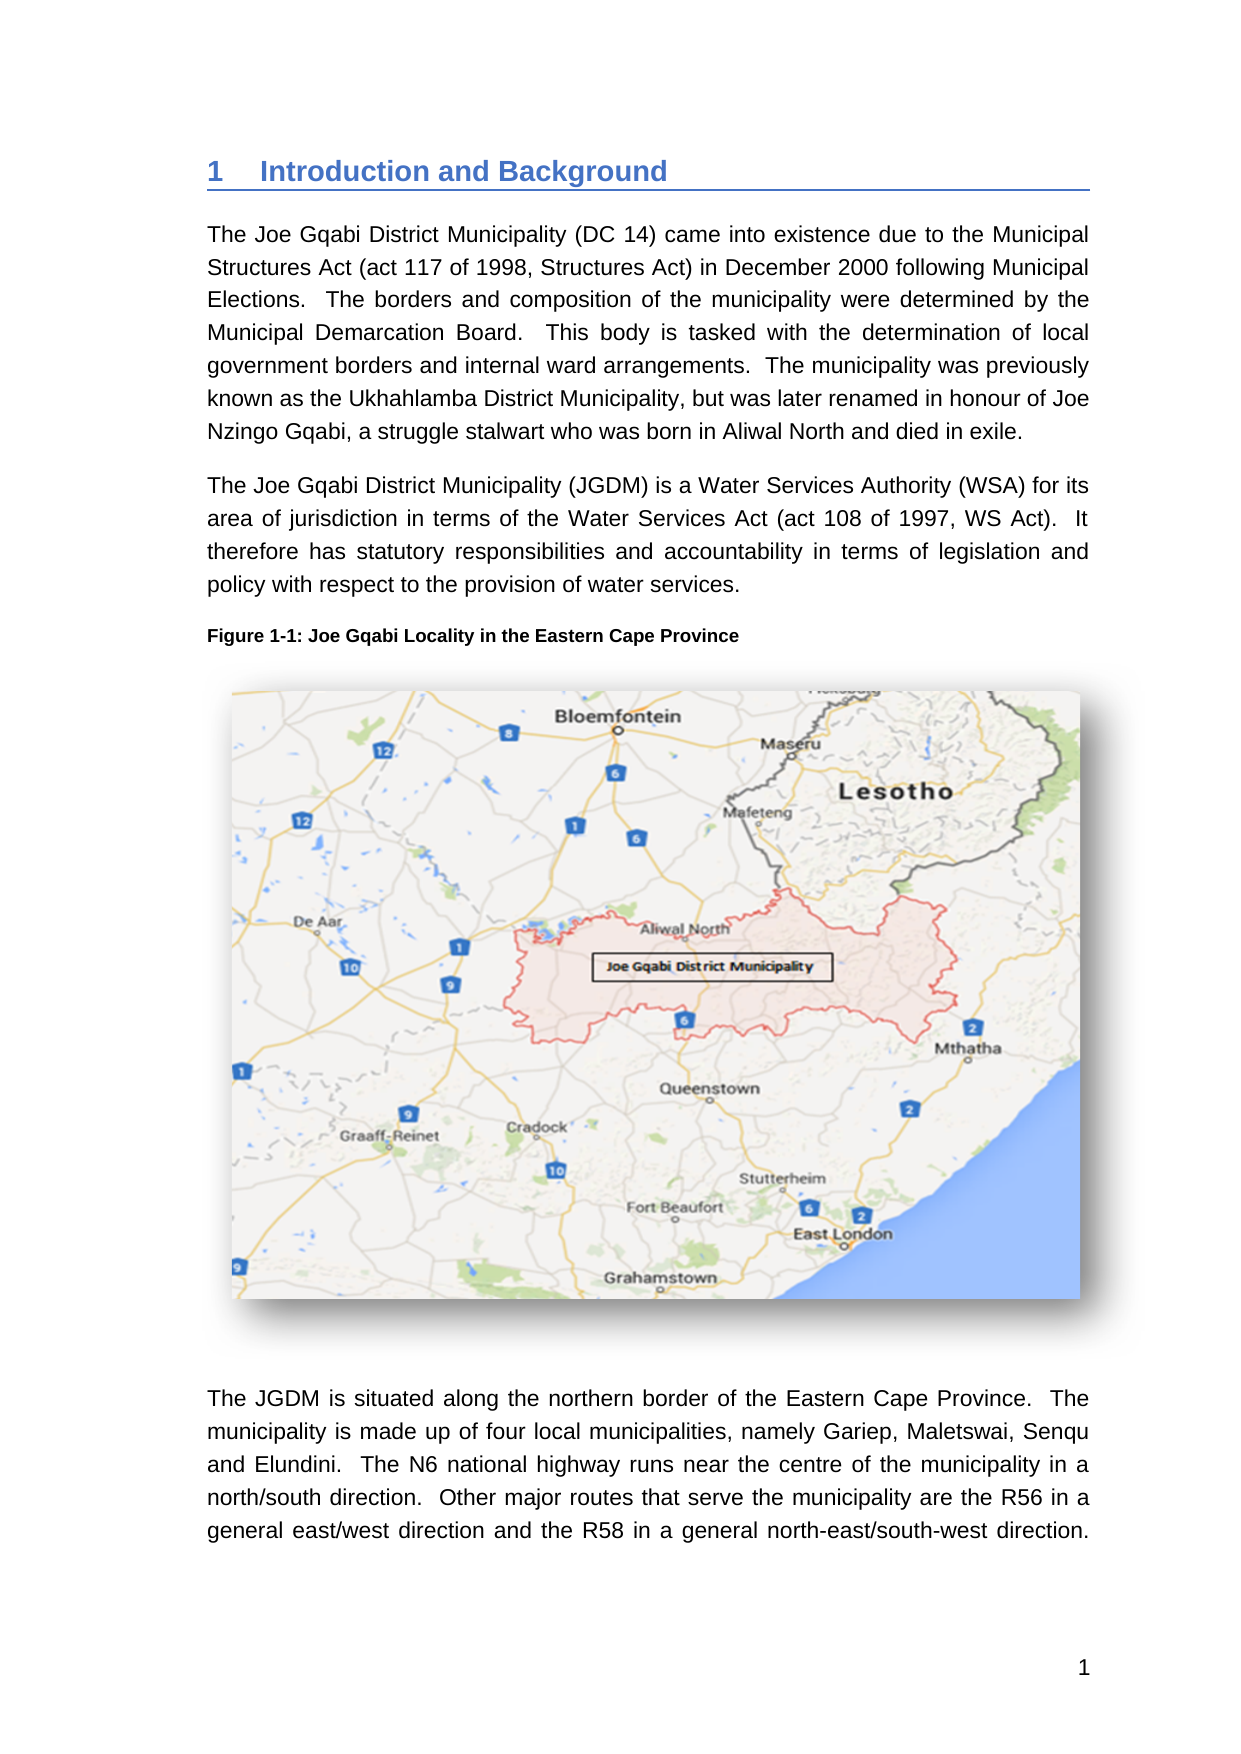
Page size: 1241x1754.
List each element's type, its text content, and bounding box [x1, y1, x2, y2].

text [207, 1385, 1090, 1543]
subtitle Introduction and Background [207, 154, 1090, 189]
picture [231, 691, 1081, 1299]
text The Joe Gqabi District Municipality (JGDM) is a Water Services Authority (WSA) for its area of jurisdiction in terms of the Water Services Act (act 108 of 1997, WS Act). It therefore has statutory responsibilities and accountability in terms of legislation and policy with respect to the provision of water services. [207, 472, 1090, 597]
text The Joe Gqabi District Municipality (DC 14) came into existence due to the Municipal Structures Act (act 117 of 1998, Structures Act) in December 2000 following Municipal Elections. The borders and composition of the municipality were determined by the Municipal Demarcation Board. This body is tasked with the determination of local government borders and internal ward arrangements. The municipality was previously known as the Ukhahlamba District Municipality, but was later renamed in honour of Joe Nzingo Gqabi, a struggle stalwart who was born in Aliwal North and died in exile. [207, 221, 1090, 444]
